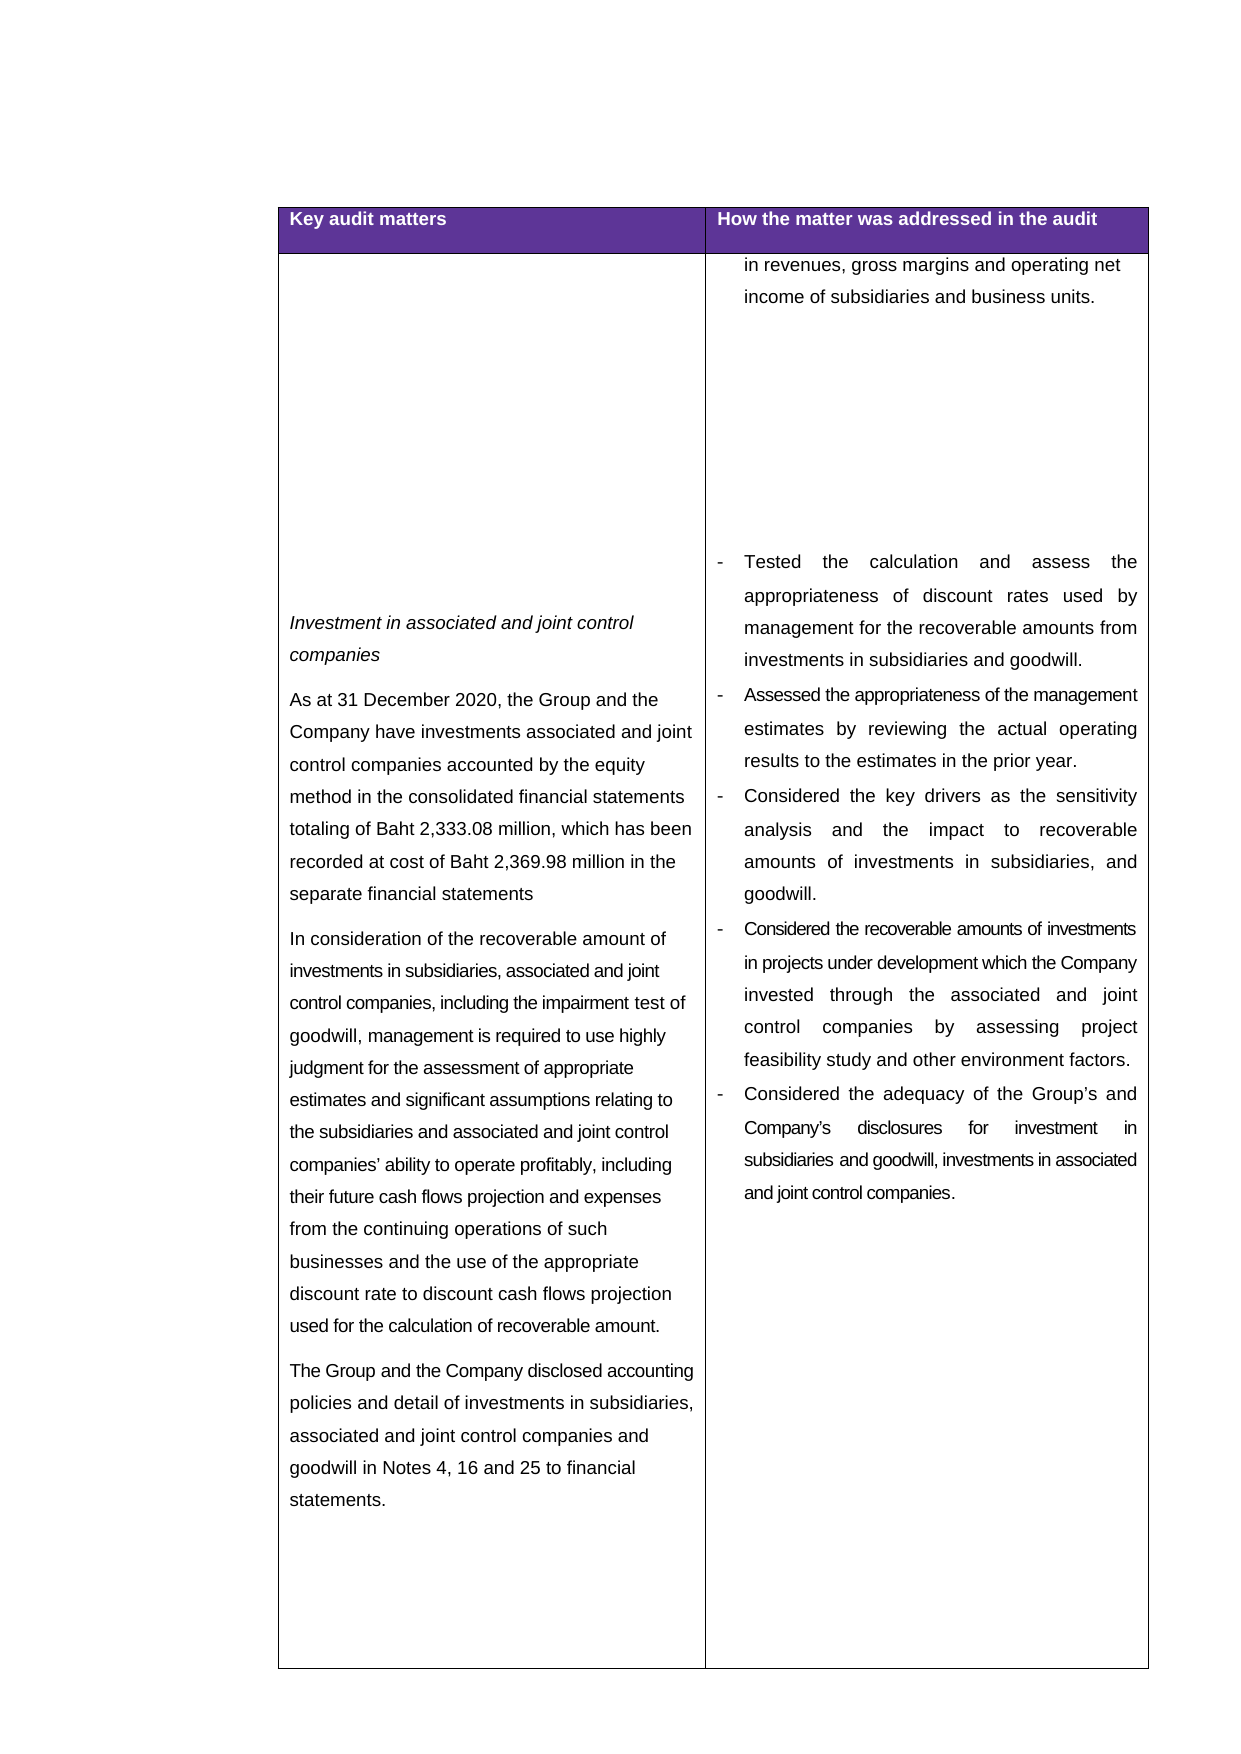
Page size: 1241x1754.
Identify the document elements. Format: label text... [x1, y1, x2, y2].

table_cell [279, 254, 705, 1668]
table_header How the matter was addressed in the audit [706, 208, 1148, 253]
table_header Key audit matters [279, 208, 705, 253]
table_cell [706, 254, 1148, 1668]
